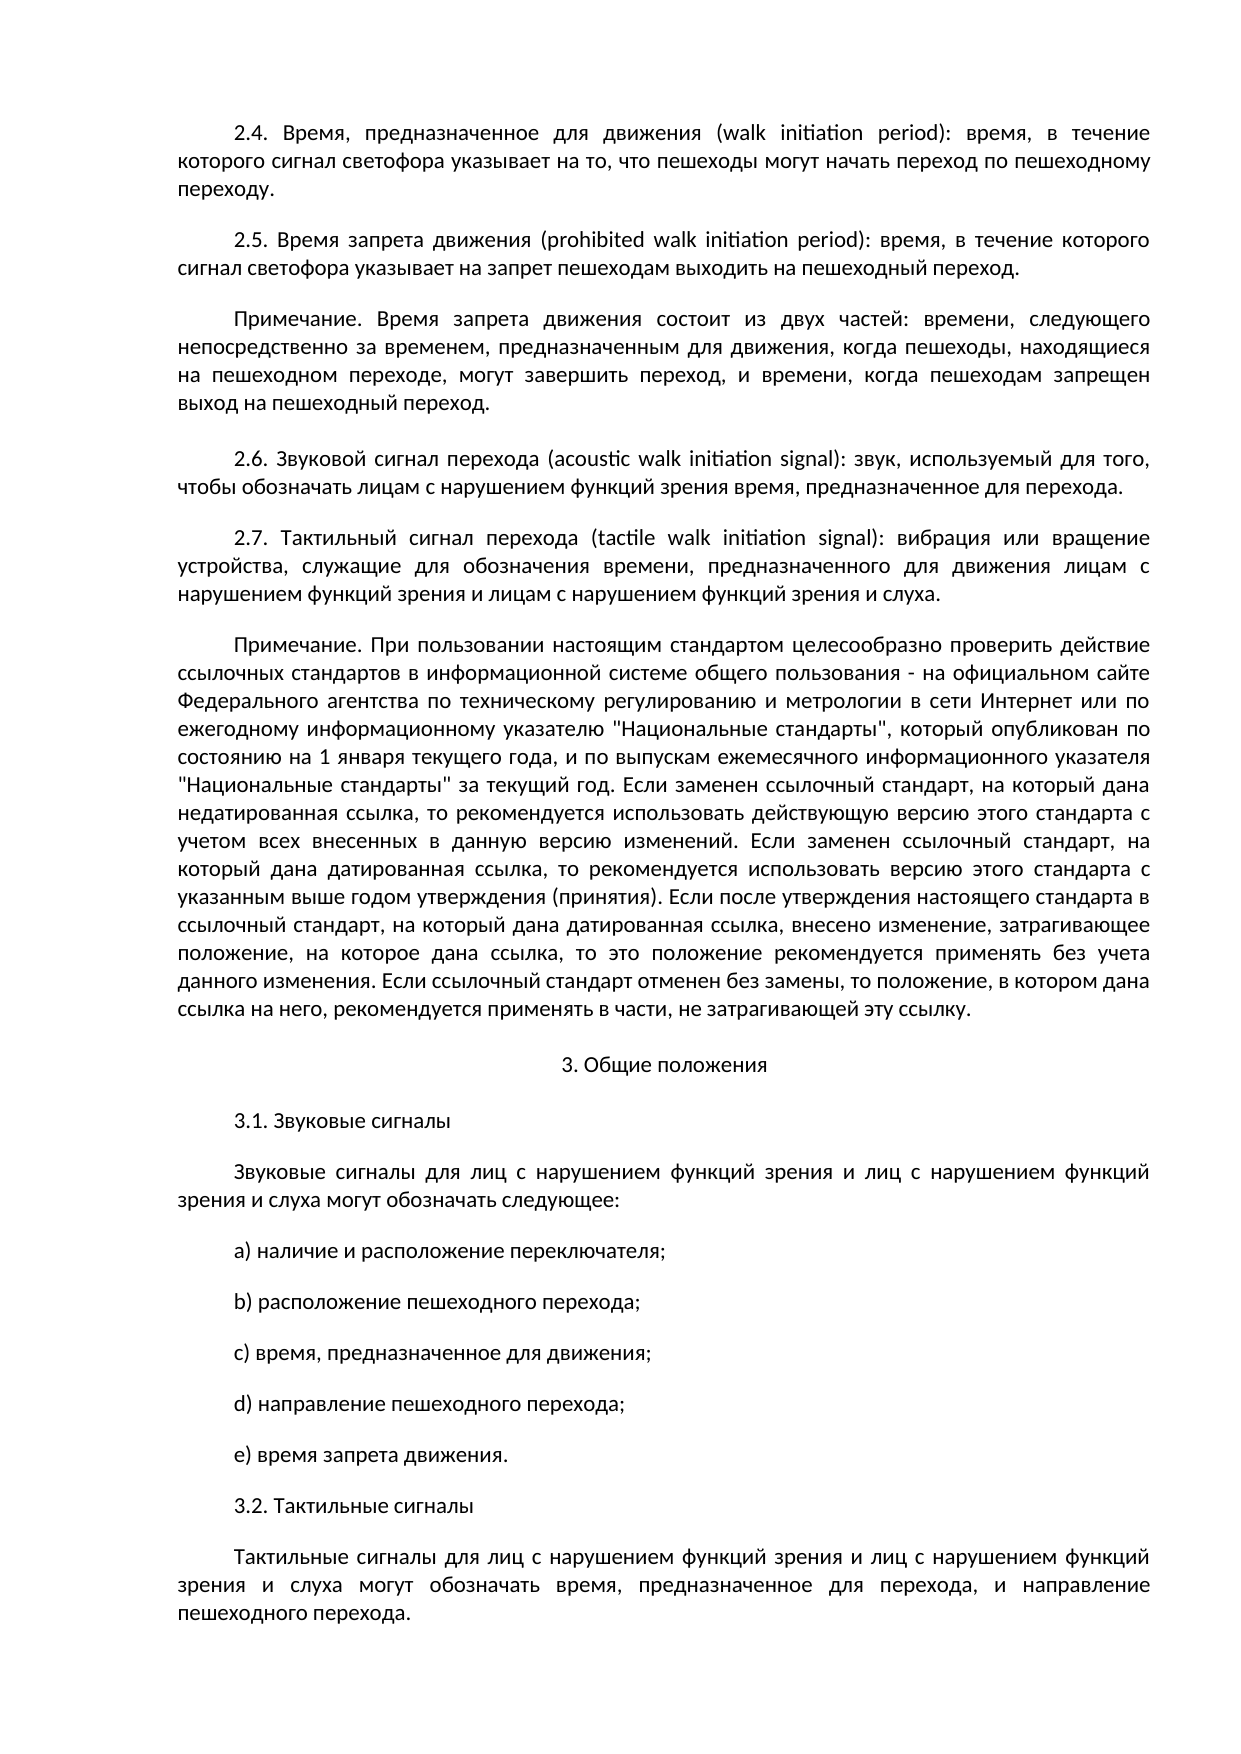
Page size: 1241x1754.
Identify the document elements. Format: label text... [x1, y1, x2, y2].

text 2.5. Время запрета движения (prohibited walk initiation period): время, в течение которого сигнал светофора указывает на запрет пешеходам выходить на пешеходный переход. [177, 225, 1152, 281]
text 2.7. Тактильный сигнал перехода (tactile walk initiation signal): вибрация или вращение устройства, служащие для обозначения времени, предназначенного для движения лицам с нарушением функций зрения и лицам с нарушением функций зрения и слуха. [177, 523, 1152, 607]
text b) расположение пешеходного перехода; [177, 1287, 1152, 1315]
text Примечание. При пользовании настоящим стандартом целесообразно проверить действие ссылочных стандартов в информационной системе общего пользования - на официальном сайте Федерального агентства по техническому регулированию и метрологии в сети Интернет или по ежегодному информационному указателю "Национальные стандарты", который опубликован по состоянию на 1 января текущего года, и по выпускам ежемесячного информационного указателя "Национальные стандарты" за текущий год. Если заменен ссылочный стандарт, на который дана недатированная ссылка, то рекомендуется использовать действующую версию этого стандарта с учетом всех внесенных в данную версию изменений. Если заменен ссылочный стандарт, на который дана датированная ссылка, то рекомендуется использовать версию этого стандарта с указанным выше годом утверждения (принятия). Если после утверждения настоящего стандарта в ссылочный стандарт, на который дана датированная ссылка, внесено изменение, затрагивающее положение, на которое дана ссылка, то это положение рекомендуется применять без учета данного изменения. Если ссылочный стандарт отменен без замены, то положение, в котором дана ссылка на него, рекомендуется применять в части, не затрагивающей эту ссылку. [177, 630, 1152, 1022]
text Примечание. Время запрета движения состоит из двух частей: времени, следующего непосредственно за временем, предназначенным для движения, когда пешеходы, находящиеся на пешеходном переходе, могут завершить переход, и времени, когда пешеходам запрещен выход на пешеходный переход. [177, 304, 1152, 416]
text 3.2. Тактильные сигналы [177, 1491, 1152, 1519]
text a) наличие и расположение переключателя; [177, 1236, 1152, 1264]
text d) направление пешеходного перехода; [177, 1389, 1152, 1417]
text Тактильные сигналы для лиц с нарушением функций зрения и лиц с нарушением функций зрения и слуха могут обозначать время, предназначенное для перехода, и направление пешеходного перехода. [177, 1542, 1152, 1626]
text Звуковые сигналы для лиц с нарушением функций зрения и лиц с нарушением функций зрения и слуха могут обозначать следующее: [177, 1157, 1152, 1213]
text 3. Общие положения [177, 1050, 1152, 1078]
text 3.1. Звуковые сигналы [177, 1106, 1152, 1134]
text e) время запрета движения. [177, 1440, 1152, 1468]
text c) время, предназначенное для движения; [177, 1338, 1152, 1366]
text 2.6. Звуковой сигнал перехода (acoustic walk initiation signal): звук, используемый для того, чтобы обозначать лицам с нарушением функций зрения время, предназначенное для перехода. [177, 444, 1152, 500]
text 2.4. Время, предназначенное для движения (walk initiation period): время, в течение которого сигнал светофора указывает на то, что пешеходы могут начать переход по пешеходному переходу. [177, 118, 1152, 202]
